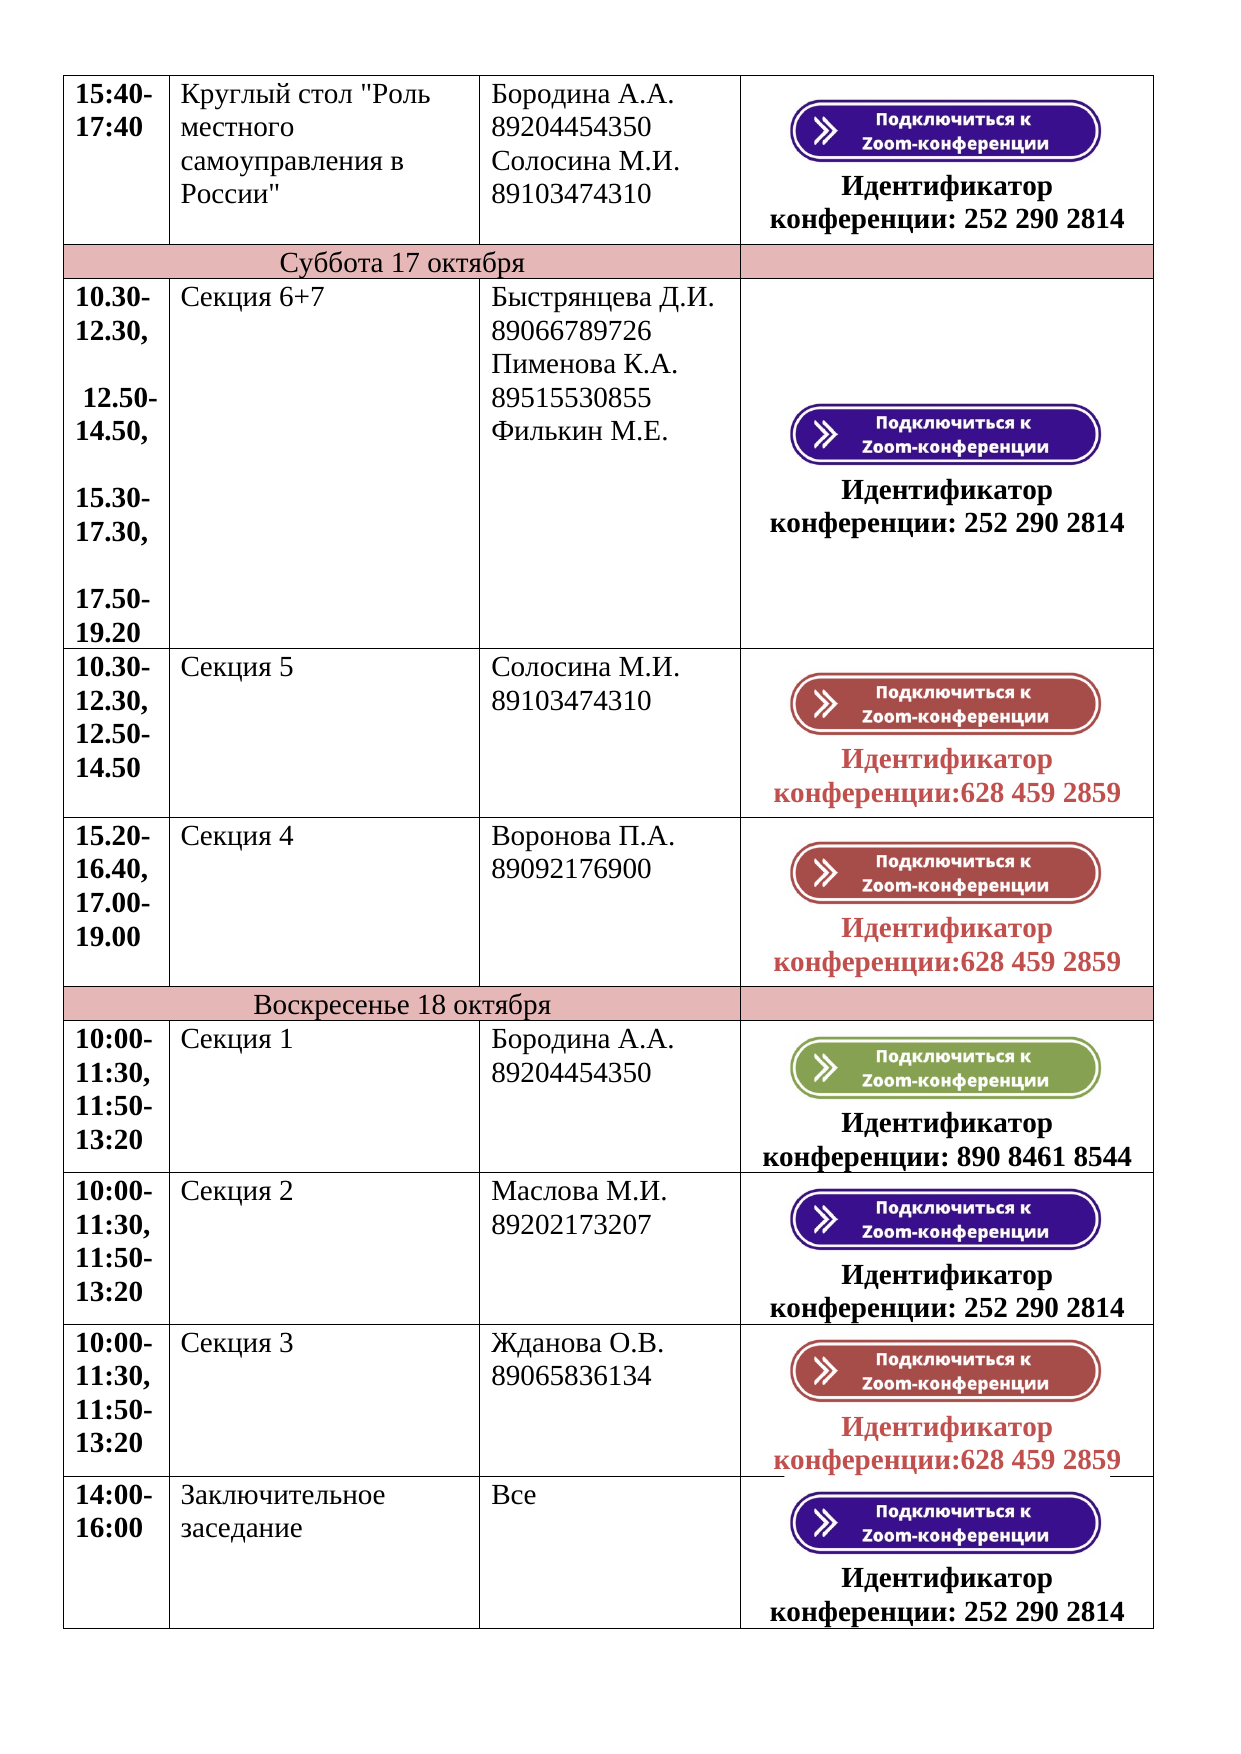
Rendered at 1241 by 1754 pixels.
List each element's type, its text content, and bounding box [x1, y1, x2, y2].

table_cell 15:40-17:40 [64, 76, 169, 244]
table_cell [741, 245, 1153, 278]
table_cell Идентификатор конференции: 252 290 2814 [741, 1173, 1153, 1324]
table_cell Идентификатор конференции:628 459 2859 [741, 649, 1153, 817]
table_cell Секция 5 [170, 649, 479, 817]
table_cell Воскресенье 18 октября [64, 987, 740, 1020]
table_cell Секция 3 [170, 1325, 479, 1476]
picture [784, 84, 1110, 169]
table_cell Быстрянцева Д.И. 89066789726 Пименова К.А. 89515530855 Филькин М.Е. [480, 279, 740, 648]
table_cell Идентификатор конференции: 252 290 2814 [741, 1477, 1153, 1627]
table_cell 14:00-16:00 [64, 1477, 169, 1627]
table_cell 10:00-11:30, 11:50-13:20 [64, 1173, 169, 1324]
table_cell 15.20-16.40, 17.00-19.00 [64, 818, 169, 986]
table_cell Секция 6+7 [170, 279, 479, 648]
table_cell Круглый стол "Роль местного самоуправления в России" [170, 76, 479, 244]
table_cell Идентификатор конференции: 252 290 2814 [741, 279, 1153, 648]
table_cell 10:00-11:30, 11:50-13:20 [64, 1021, 169, 1172]
table_cell Маслова М.И. 89202173207 [480, 1173, 740, 1324]
picture [784, 1476, 1110, 1561]
table_cell Суббота 17 октября [64, 245, 740, 278]
table_cell Идентификатор конференции: 252 290 2814 [741, 76, 1153, 244]
table_cell 10.30-12.30, 12.50-14.50, 15.30-17.30, 17.50-19.20 [64, 279, 169, 648]
picture [784, 1173, 1110, 1257]
table_cell Идентификатор конференции:628 459 2859 [741, 1325, 1153, 1476]
picture [784, 388, 1110, 472]
table_cell Жданова О.В. 89065836134 [480, 1325, 740, 1476]
table_cell Идентификатор конференции: 890 8461 8544 [741, 1021, 1153, 1172]
table_cell 10.30-12.30, 12.50-14.50 [64, 649, 169, 817]
table_cell 10:00-11:30, 11:50-13:20 [64, 1325, 169, 1476]
table_cell Бородина А.А. 89204454350 Солосина М.И. 89103474310 [480, 76, 740, 244]
table_cell Все [480, 1477, 740, 1627]
table_cell Идентификатор конференции:628 459 2859 [741, 818, 1153, 986]
table_cell Воронова П.А. 89092176900 [480, 818, 740, 986]
table_cell [741, 987, 1153, 1020]
table_cell Солосина М.И. 89103474310 [480, 649, 740, 817]
table_cell Заключительное заседание [170, 1477, 479, 1627]
table_cell Секция 1 [170, 1021, 479, 1172]
table_cell Секция 4 [170, 818, 479, 986]
table_cell Секция 2 [170, 1173, 479, 1324]
table_cell Бородина А.А. 89204454350 [480, 1021, 740, 1172]
